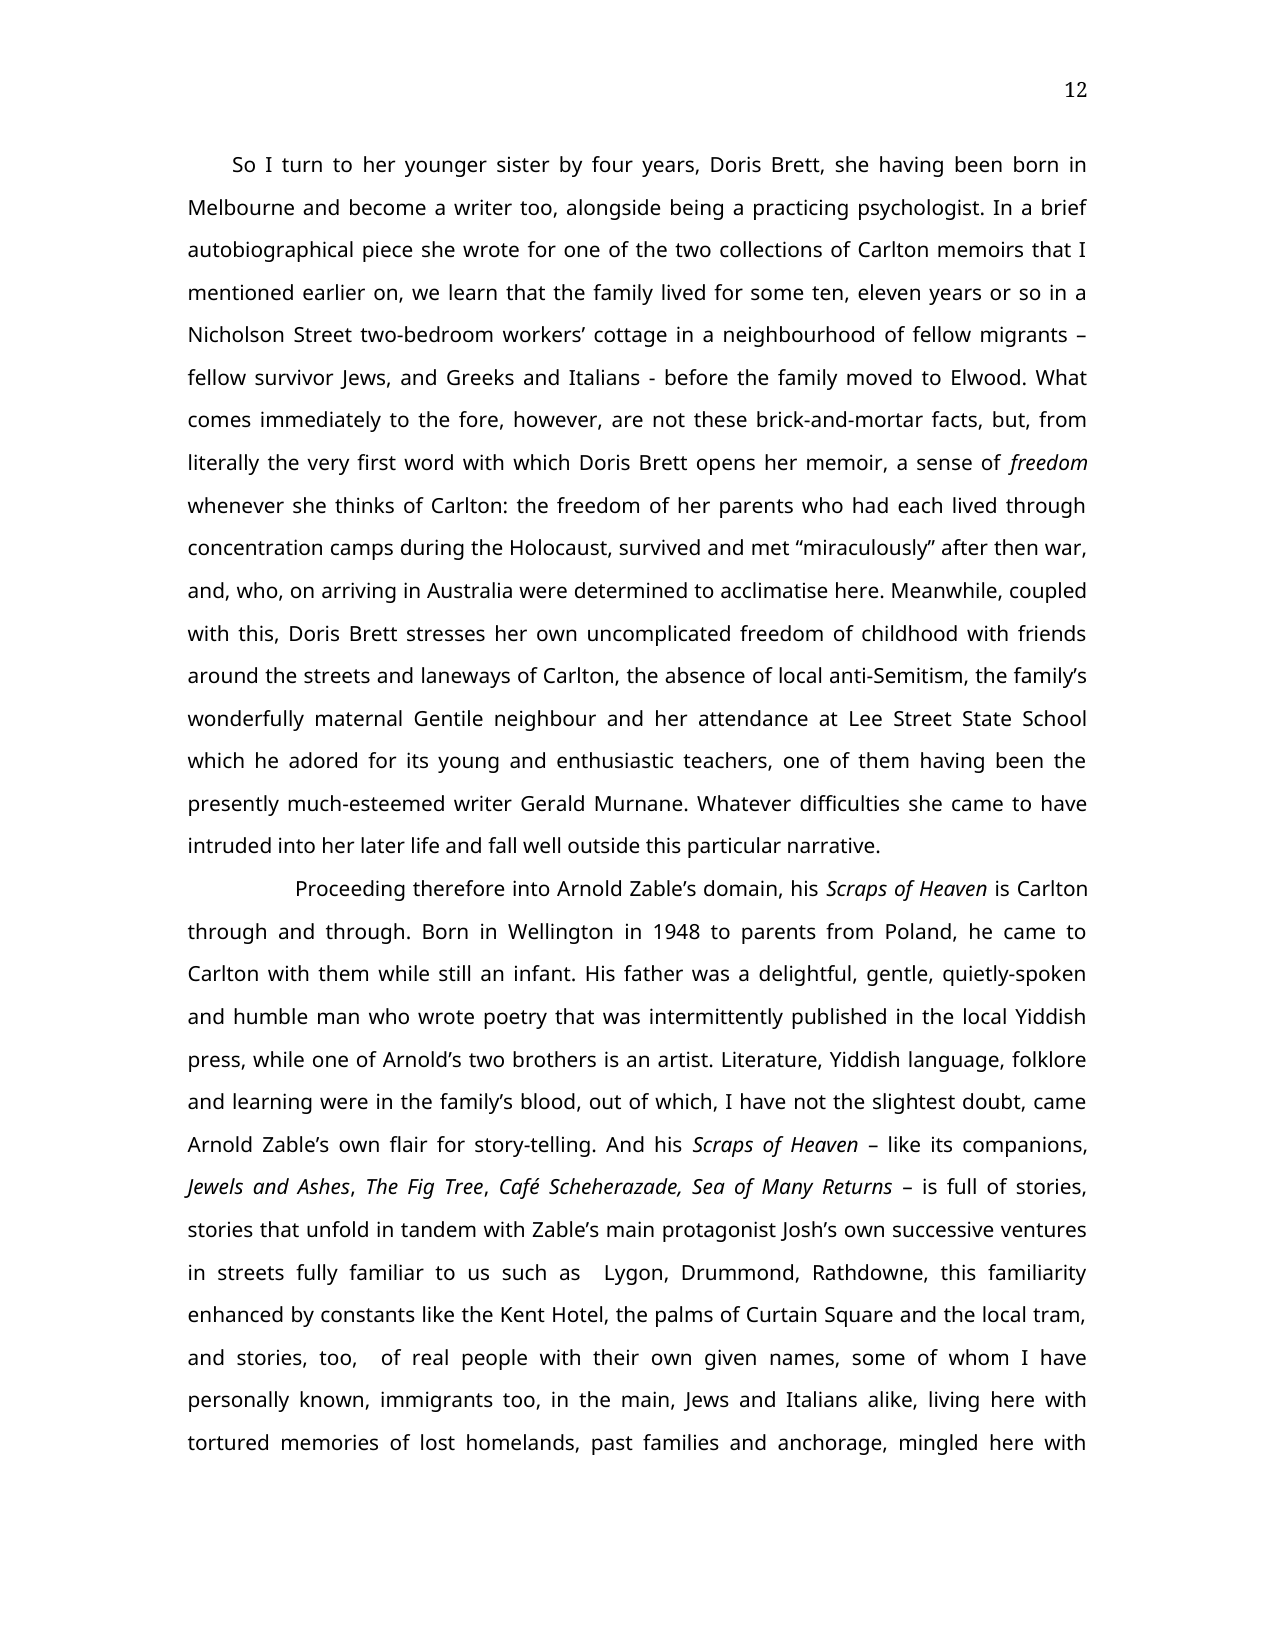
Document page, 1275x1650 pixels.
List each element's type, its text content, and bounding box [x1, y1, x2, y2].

text So I turn to her younger sister by four years, Doris Brett, she having been born in Melbourne and become a writer too, alongside being a practicing psychologist. In a brief autobiographical piece she wrote for one of the two collections of Carlton memoirs that I mentioned earlier on, we learn that the family lived for some ten, eleven years or so in a Nicholson Street two-bedroom workers’ cottage in a neighbourhood of fellow migrants – fellow survivor Jews, and Greeks and Italians - before the family moved to Elwood. What comes immediately to the fore, however, are not these brick-and-mortar facts, but, from literally the very first word with which Doris Brett opens her memoir, a sense of freedom whenever she thinks of Carlton: the freedom of her parents who had each lived through concentration camps during the Holocaust, survived and met “miraculously” after then war, and, who, on arriving in Australia were determined to acclimatise here. Meanwhile, coupled with this, Doris Brett stresses her own uncomplicated freedom of childhood with friends around the streets and laneways of Carlton, the absence of local anti-Semitism, the family’s wonderfully maternal Gentile neighbour and her attendance at Lee Street State School which he adored for its young and enthusiastic teachers, one of them having been the presently much-esteemed writer Gerald Murnane. Whatever difficulties she came to have intruded into her later life and fall well outside this particular narrative. [187, 150, 1088, 860]
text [187, 874, 1088, 1457]
